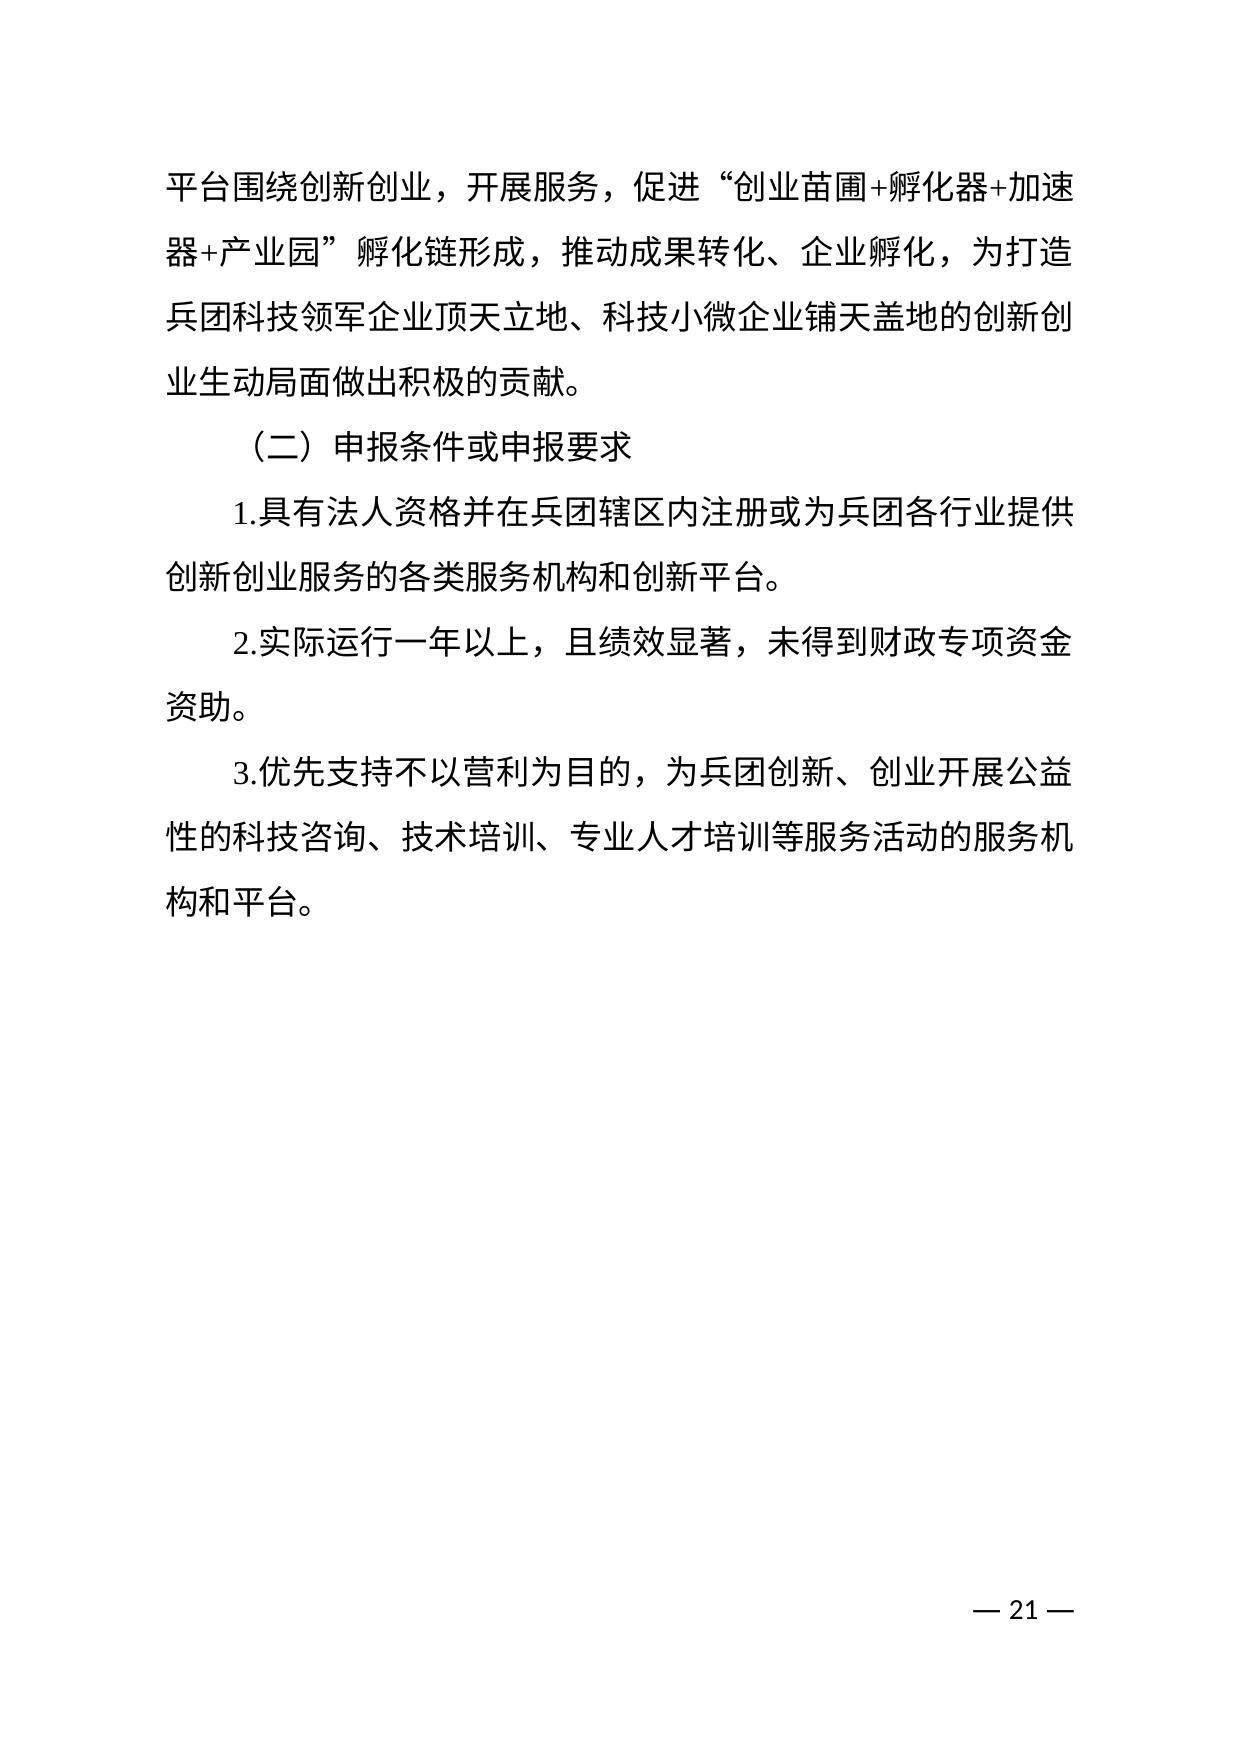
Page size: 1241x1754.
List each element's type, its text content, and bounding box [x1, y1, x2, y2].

text （二）申报条件或申报要求 [165, 413, 1075, 478]
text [165, 153, 1075, 413]
text 2.实际运行一年以上，且绩效显著，未得到财政专项资金资助。 [165, 608, 1075, 738]
text 3.优先支持不以营利为目的，为兵团创新、创业开展公益性的科技咨询、技术培训、专业人才培训等服务活动的服务机构和平台。 [165, 738, 1075, 933]
text 1.具有法人资格并在兵团辖区内注册或为兵团各行业提供创新创业服务的各类服务机构和创新平台。 [165, 478, 1075, 608]
